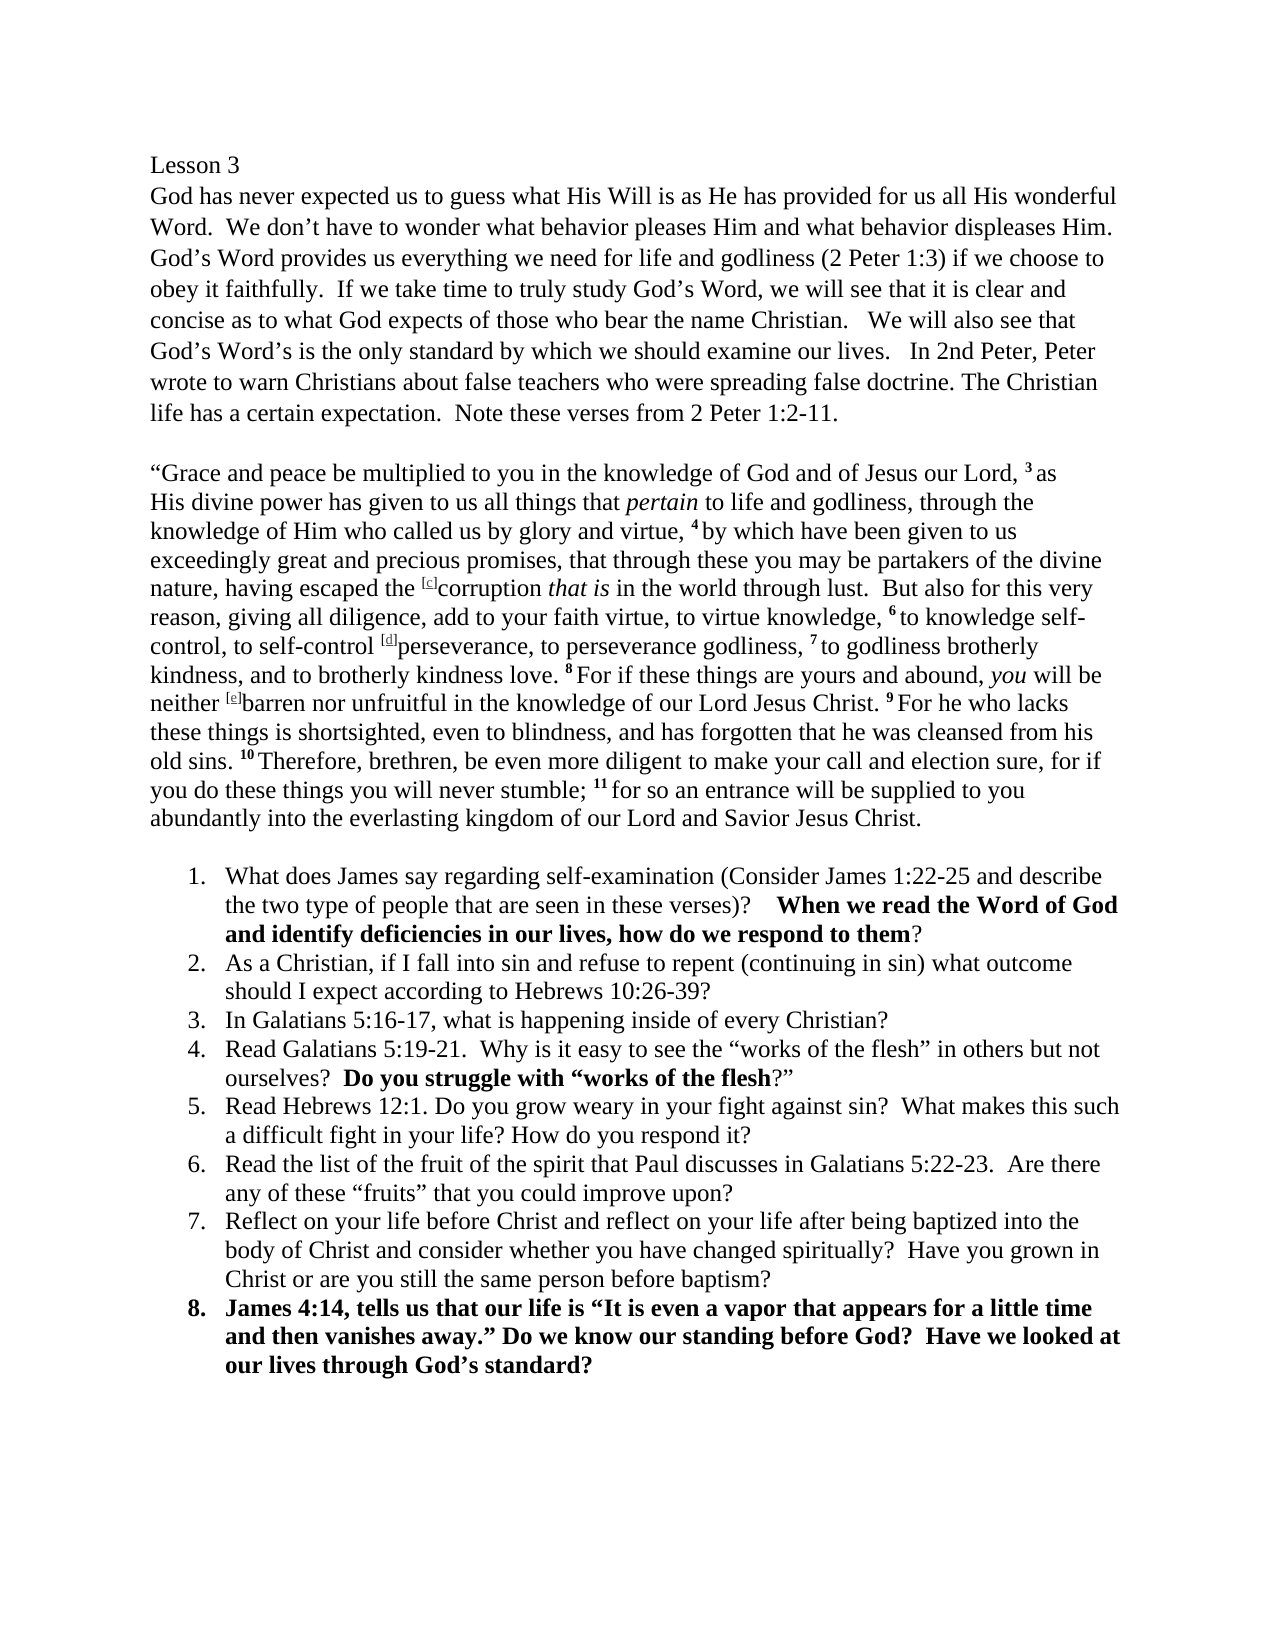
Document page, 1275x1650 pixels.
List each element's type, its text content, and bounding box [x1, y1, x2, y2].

list Read Hebrews 12:1. Do you grow weary in your fight against sin? What makes this such a difficult fight in your life? How do you respond it? [187, 1091, 1125, 1149]
text Lesson 3 [150, 150, 1125, 179]
text “Grace and peace be multiplied to you in the knowledge of God and of Jesus our Lord, 3 as His divine power has given to us all things that pertain to life and godliness, through the knowledge of Him who called us by glory and virtue, 4 by which have been given to us exceedingly great and precious promises, that through these you may be partakers of the divine nature, having escaped the [c]corruption that is in the world through lust. But also for this very reason, giving all diligence, add to your faith virtue, to virtue knowledge, 6 to knowledge self-control, to self-control [d]perseverance, to perseverance godliness, 7 to godliness brotherly kindness, and to brotherly kindness love. 8 For if these things are yours and abound, you will be neither [e]barren nor unfruitful in the knowledge of our Lord Jesus Christ. 9 For he who lacks these things is shortsighted, even to blindness, and has forgotten that he was cleansed from his old sins. 10 Therefore, brethren, be even more diligent to make your call and election sure, for if you do these things you will never stumble; 11 for so an entrance will be supplied to you abundantly into the everlasting kingdom of our Lord and Savior Jesus Christ. [150, 458, 1125, 832]
list Read Galatians 5:19-21. Why is it easy to see the “works of the flesh” in others but not ourselves? Do you struggle with “works of the flesh?” [187, 1034, 1125, 1091]
text God has never expected us to guess what His Will is as He has provided for us all His wonderful Word. We don’t have to wonder what behavior pleases Him and what behavior displeases Him. God’s Word provides us everything we need for life and godliness (2 Peter 1:3) if we choose to obey it faithfully. If we take time to truly study God’s Word, we will see that it is clear and concise as to what God expects of those who bear the name Christian. We will also see that God’s Word’s is the only standard by which we should examine our lives. In 2nd Peter, Peter wrote to warn Christians about false teachers who were spreading false doctrine. The Christian life has a certain expectation. Note these verses from 2 Peter 1:2-11. [150, 181, 1125, 427]
list James 4:14, tells us that our life is “It is even a vapor that appears for a little time and then vanishes away.” Do we know our standing before God? Have we looked at our lives through God’s standard? [593, 1293, 1125, 1379]
list Reflect on your life before Christ and reflect on your life after being baptized into the body of Christ and consider whether you have changed spiritually? Have you grown in Christ or are you still the same person before baptism? [187, 1206, 1125, 1293]
list As a Christian, if I fall into sin and refuse to repent (continuing in sin) what outcome should I expect according to Hebrews 10:26-39? [187, 948, 1125, 1005]
list James 4:14, tells us that our life is “It is even a vapor that appears for a little time and then vanishes away.” Do we know our standing before God? Have we looked at our lives through God’s standard? [187, 1293, 604, 1379]
list In Galatians 5:16-17, what is happening inside of every Christian? [187, 1005, 1125, 1034]
list What does James say regarding self-examination (Consider James 1:22-25 and describe the two type of people that are seen in these verses)? When we read the Word of God and identify deficiencies in our lives, how do we respond to them? [187, 861, 1125, 948]
list Read the list of the fruit of the spirit that Paul discusses in Galatians 5:22-23. Are there any of these “fruits” that you could improve upon? [187, 1149, 1125, 1206]
